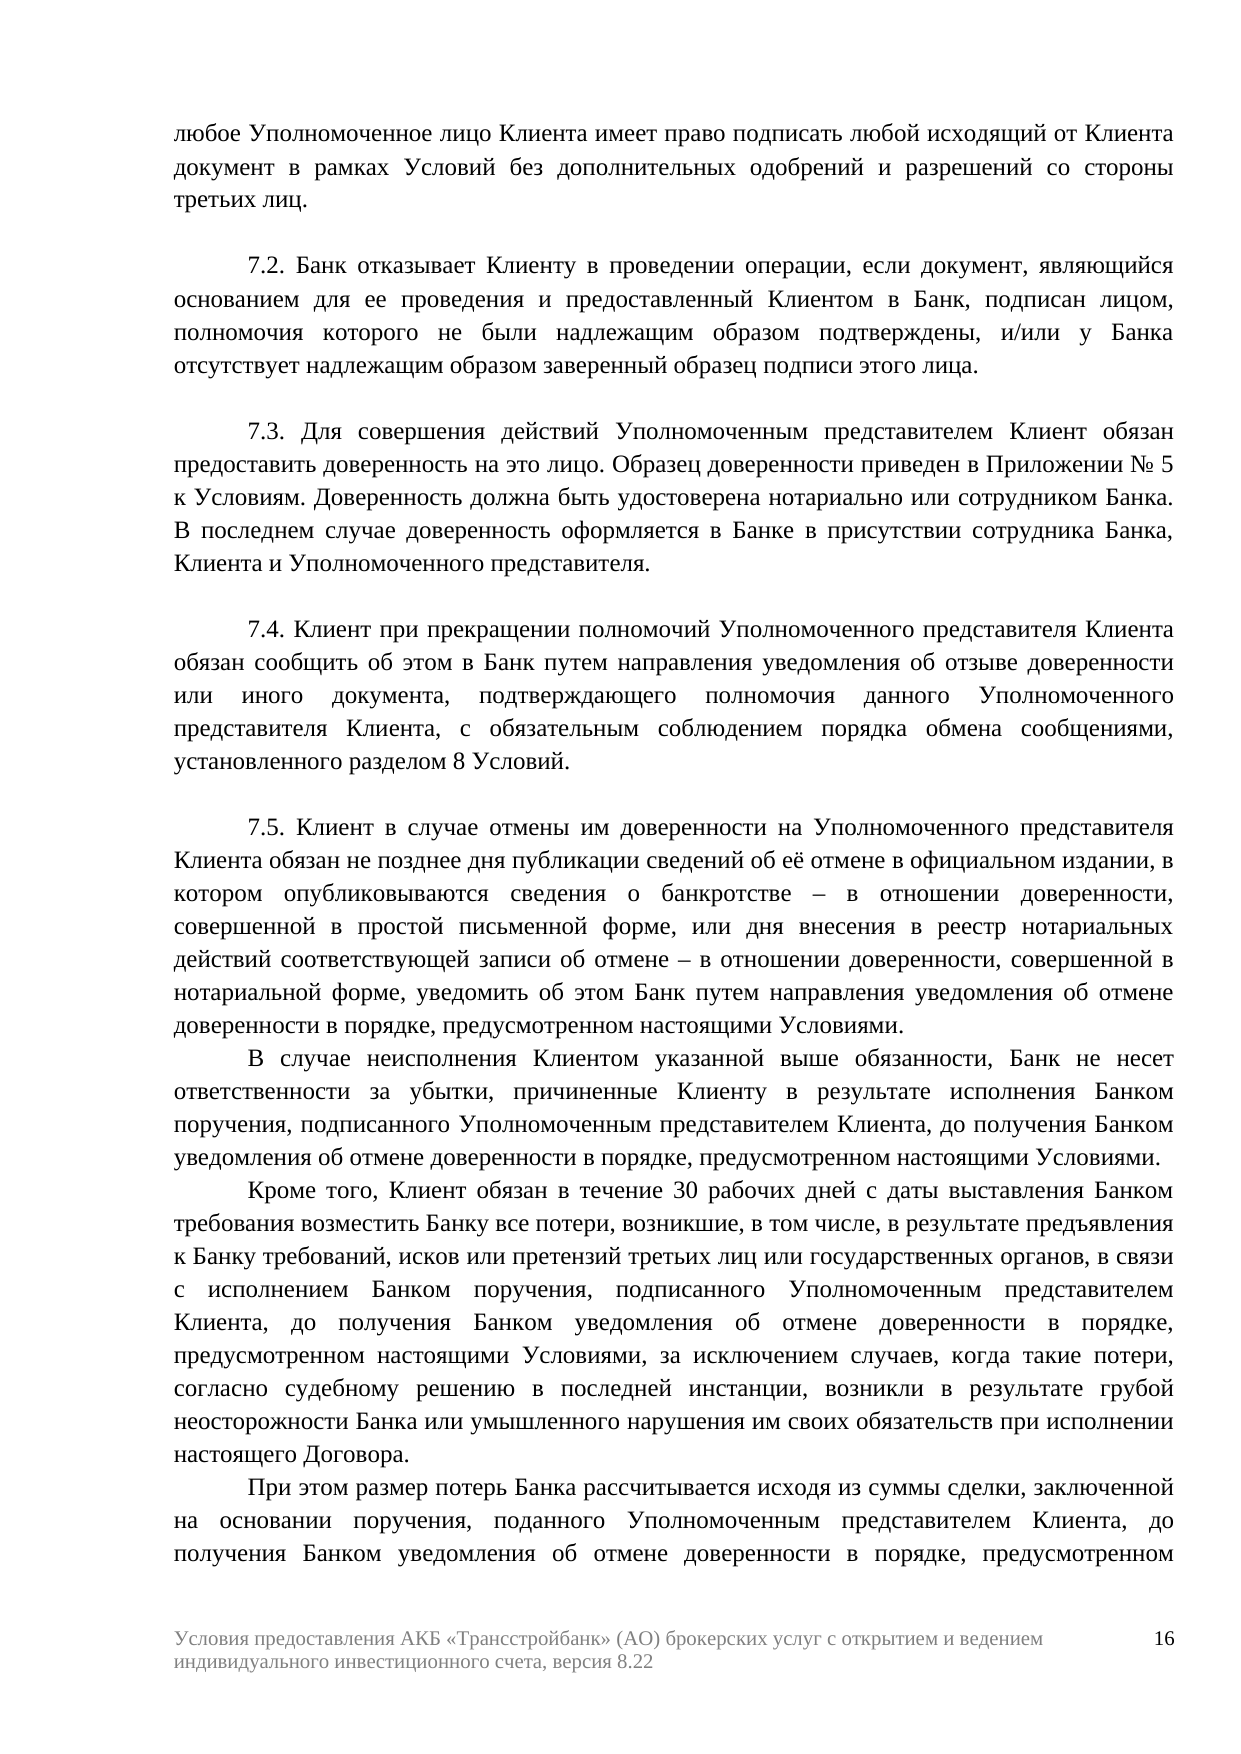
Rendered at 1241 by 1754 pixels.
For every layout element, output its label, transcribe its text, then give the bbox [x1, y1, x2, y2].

text 7.2. Банк отказывает Клиенту в проведении операции, если документ, являющийся основанием для ее проведения и предоставленный Клиентом в Банк, подписан лицом, полномочия которого не были надлежащим образом подтверждены, и/или у Банка отсутствует надлежащим образом заверенный образец подписи этого лица. [173, 251, 1175, 378]
text 7.5. Клиент в случае отмены им доверенности на Уполномоченного представителя Клиента обязан не позднее дня публикации сведений об её отмене в официальном издании, в котором опубликовываются сведения о банкротстве – в отношении доверенности, совершенной в простой письменной форме, или дня внесения в реестр нотариальных действий соответствующей записи об отмене – в отношении доверенности, совершенной в нотариальной форме, уведомить об этом Банк путем направления уведомления об отмене доверенности в порядке, предусмотренном настоящими Условиями. [173, 812, 1175, 1039]
text В случае неисполнения Клиентом указанной выше обязанности, Банк не несет ответственности за убытки, причиненные Клиенту в результате исполнения Банком поручения, подписанного Уполномоченным представителем Клиента, до получения Банком уведомления об отмене доверенности в порядке, предусмотренном настоящими Условиями. [173, 1043, 1175, 1171]
text Кроме того, Клиент обязан в течение 30 рабочих дней с даты выставления Банком требования возместить Банку все потери, возникшие, в том числе, в результате предъявления к Банку требований, исков или претензий третьих лиц или государственных органов, в связи с исполнением Банком поручения, подписанного Уполномоченным представителем Клиента, до получения Банком уведомления об отмене доверенности в порядке, предусмотренном настоящими Условиями, за исключением случаев, когда такие потери, согласно судебному решению в последней инстанции, возникли в результате грубой неосторожности Банка или умышленного нарушения им своих обязательств при исполнении настоящего Договора. [173, 1175, 1175, 1468]
text 7.3. Для совершения действий Уполномоченным представителем Клиент обязан предоставить доверенность на это лицо. Образец доверенности приведен в Приложении № 5 к Условиям. Доверенность должна быть удостоверена нотариально или сотрудником Банка. В последнем случае доверенность оформляется в Банке в присутствии сотрудника Банка, Клиента и Уполномоченного представителя. [173, 416, 1175, 577]
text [173, 1472, 1175, 1567]
text 7.4. Клиент при прекращении полномочий Уполномоченного представителя Клиента обязан сообщить об этом в Банк путем направления уведомления об отзыве доверенности или иного документа, подтверждающего полномочия данного Уполномоченного представителя Клиента, с обязательным соблюдением порядка обмена сообщениями, установленного разделом 8 Условий. [173, 614, 1175, 775]
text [173, 118, 1175, 213]
